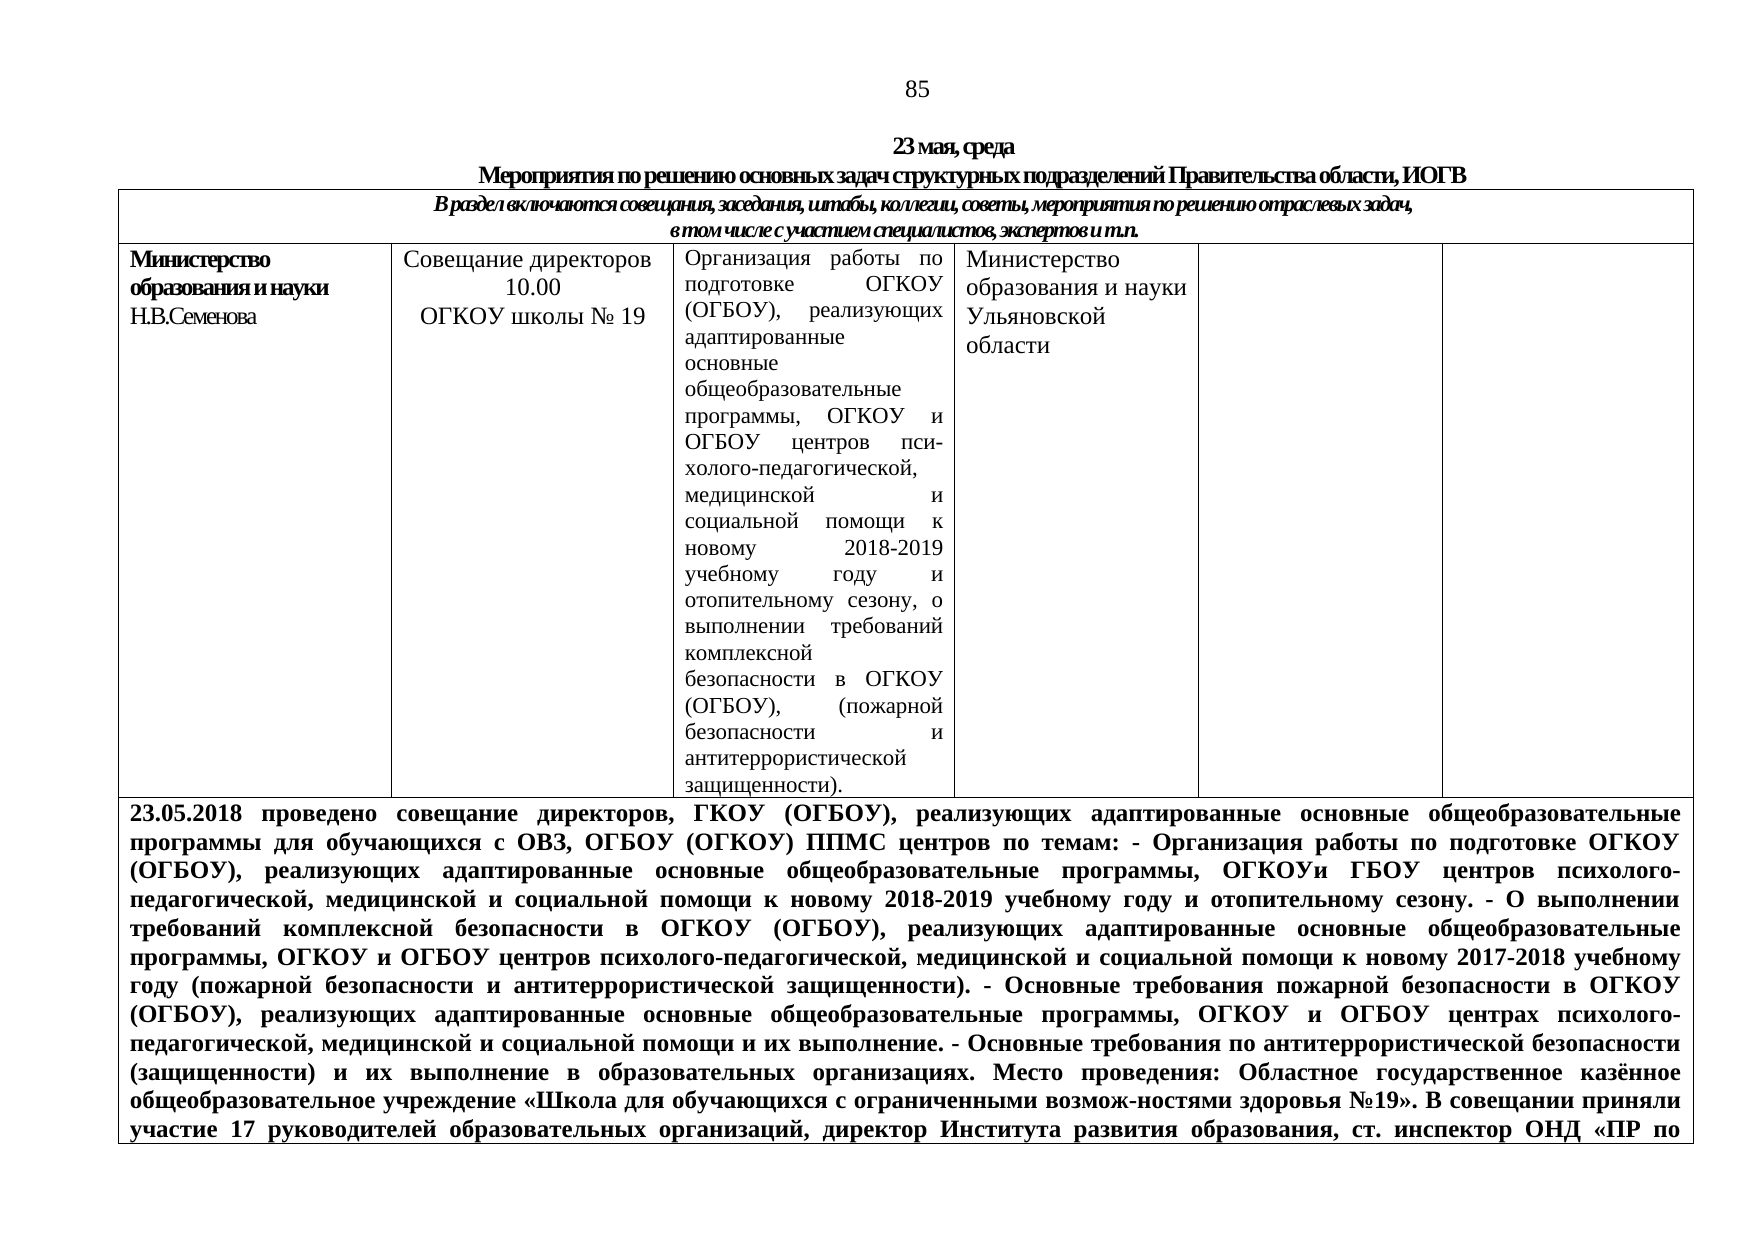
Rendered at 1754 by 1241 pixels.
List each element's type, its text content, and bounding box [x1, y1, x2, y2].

table_cell [1443, 244, 1693, 797]
table_cell [1199, 244, 1442, 797]
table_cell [119, 798, 1693, 1143]
table_cell Министерство образования и науки Н.В.Семенова [119, 244, 391, 797]
table_header В раздел включаются совещания, заседания, штабы, коллегии, советы, мероприятия по решению отраслевых задач, в том числе с участием специалистов, экспертов и т.п. [119, 190, 1693, 243]
table_cell Совещание директоров 10.00 ОГКОУ школы № 19 [392, 244, 673, 797]
table_cell Организация работы по подготовке ОГКОУ (ОГБОУ), реализующих адаптированные основные общеобразовательные программы, ОГКОУ и ОГБОУ центров пси-холого-педагогической, медицинской и социальной помощи к новому 2018-2019 учебному году и отопительному сезону, о выполнении требований комплексной безопасности в ОГКОУ (ОГБОУ), (пожарной безопасности и антитеррористической защищенности). [674, 244, 954, 797]
table_cell Министерство образования и науки Ульяновской области [955, 244, 1198, 797]
text Мероприятия по решению основных задач структурных подразделений Правительства области, ИОГВ [231, 160, 1716, 189]
text 23 мая, среда [193, 131, 1716, 160]
